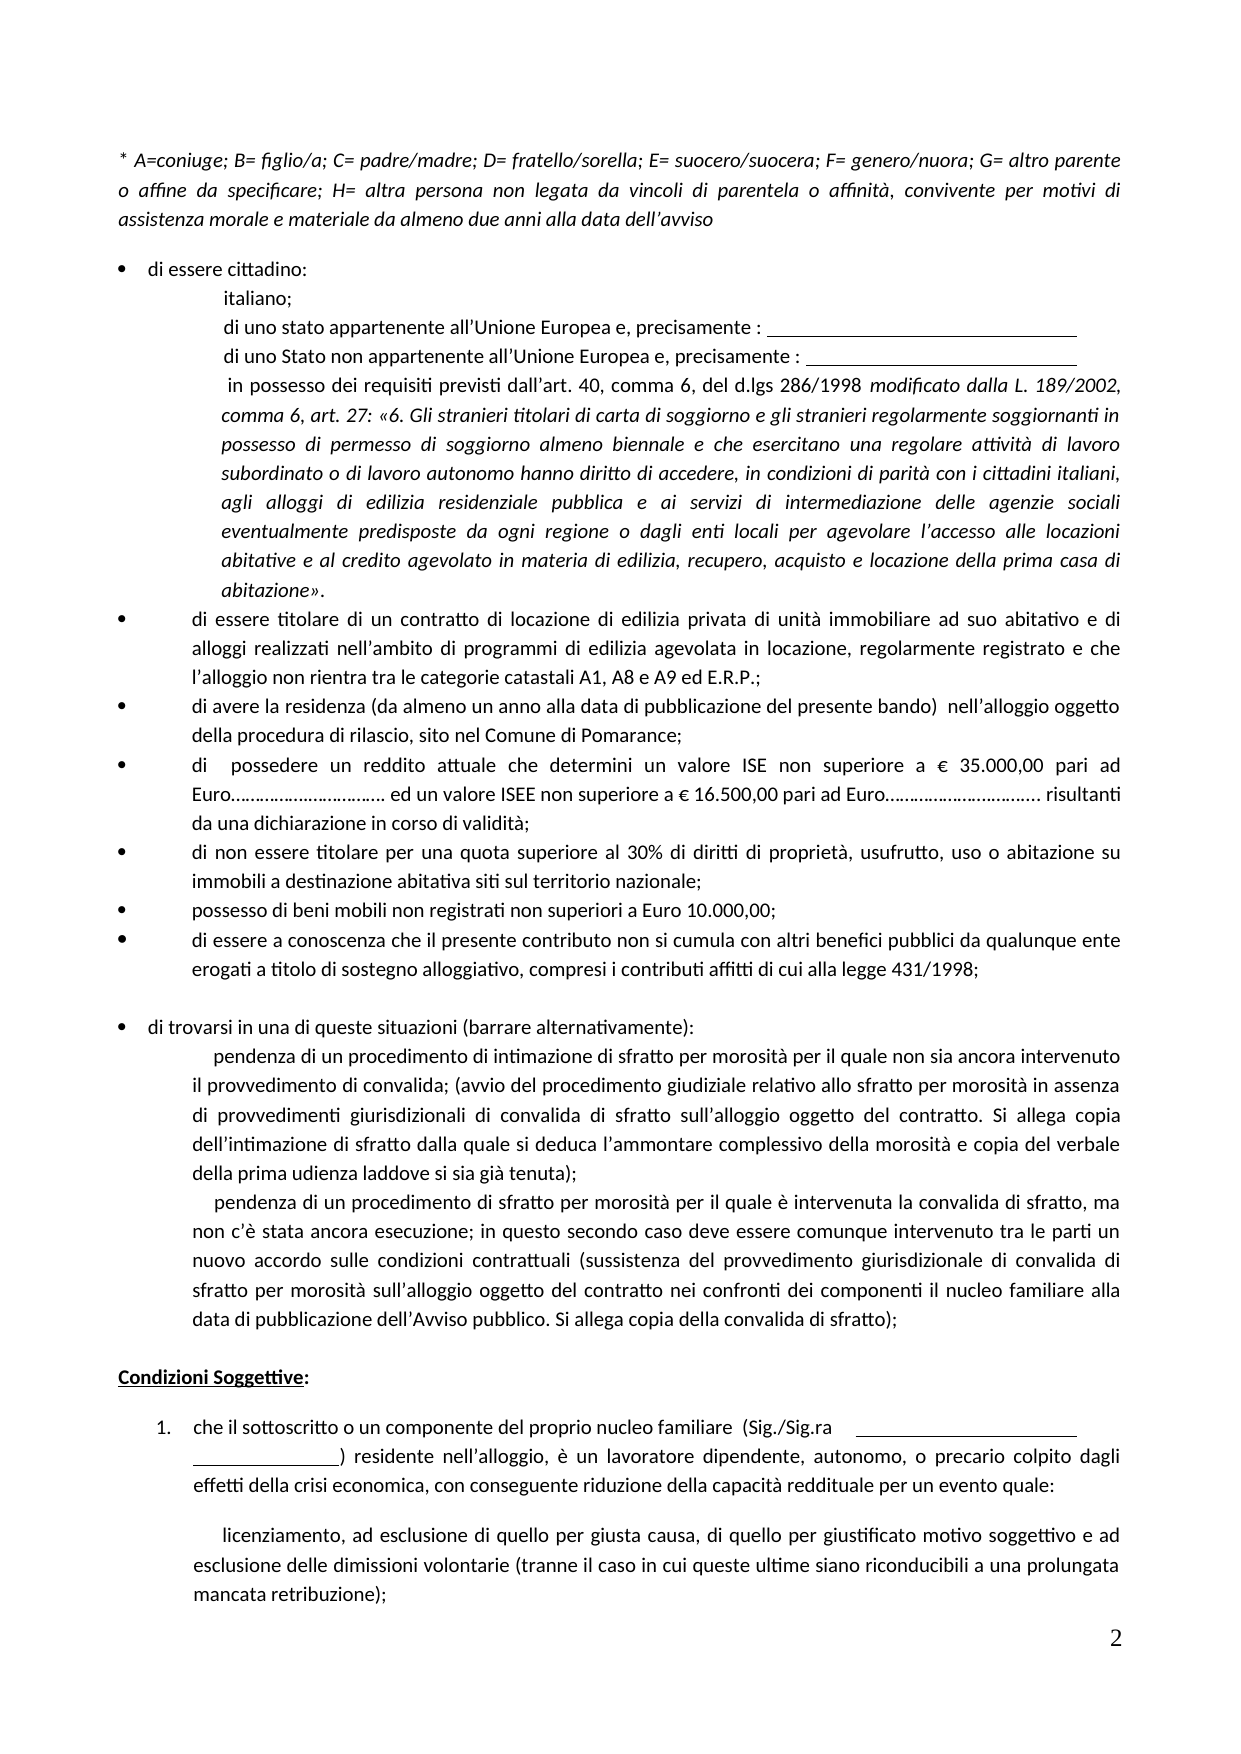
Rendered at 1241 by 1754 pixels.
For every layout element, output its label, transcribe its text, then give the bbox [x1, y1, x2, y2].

text * A=coniuge; B= figlio/a; C= padre/madre; D= fratello/sorella; E= suocero/suocera; F= genero/nuora; G= altro parente o affine da specificare; H= altra persona non legata da vincoli di parentela o affinità, convivente per motivi di assistenza morale e materiale da almeno due anni alla data dell’avviso [118, 148, 1122, 231]
list di essere cittadino: [118, 256, 1122, 281]
text pendenza di un procedimento di intimazione di sfratto per morosità per il quale non sia ancora intervenuto il provvedimento di convalida; (avvio del procedimento giudiziale relativo allo sfratto per morosità in assenza di provvedimenti giurisdizionali di convalida di sfratto sull’alloggio oggetto del contratto. Si allega copia dell’intimazione di sfratto dalla quale si deduca l’ammontare complessivo della morosità e copia del verbale della prima udienza laddove si sia già tenuta); [192, 1043, 1122, 1186]
list di possedere un reddito attuale che determini un valore ISE non superiore a € 35.000,00 pari ad Euro…………….……………. ed un valore ISEE non superiore a € 16.500,00 pari ad Euro………………….…….... risultanti da una dichiarazione in corso di validità; [118, 752, 1122, 836]
list di essere a conoscenza che il presente contributo non si cumula con altri benefici pubblici da qualunque ente erogati a titolo di sostegno alloggiativo, compresi i contributi affitti di cui alla legge 431/1998; [118, 927, 1122, 981]
list di avere la residenza (da almeno un anno alla data di pubblicazione del presente bando) nell’alloggio oggetto della procedura di rilascio, sito nel Comune di Pomarance; [118, 693, 1122, 748]
list di essere titolare di un contratto di locazione di edilizia privata di unità immobiliare ad suo abitativo e di alloggi realizzati nell’ambito di programmi di edilizia agevolata in locazione, regolarmente registrato e che l’alloggio non rientra tra le categorie catastali A1, A8 e A9 ed E.R.P.; [118, 606, 1122, 690]
text di uno stato appartenente all’Unione Europea e, precisamente : [193, 314, 1122, 340]
list che il sottoscritto o un componente del proprio nucleo familiare (Sig./Sig.ra ) residente nell’alloggio, è un lavoratore dipendente, autonomo, o precario colpito dagli effetti della crisi economica, con conseguente riduzione della capacità reddituale per un evento quale: [156, 1414, 1122, 1498]
list di non essere titolare per una quota superiore al 30% di diritti di proprietà, usufrutto, uso o abitazione su immobili a destinazione abitativa siti sul territorio nazionale; [118, 839, 1122, 894]
text italiano; [193, 285, 1122, 311]
list di trovarsi in una di queste situazioni (barrare alternativamente): [118, 1014, 1122, 1040]
list possesso di beni mobili non registrati non superiori a Euro 10.000,00; [118, 898, 1122, 923]
text in possesso dei requisiti previsti dall’art. 40, comma 6, del d.lgs 286/1998 modificato dalla L. 189/2002, comma 6, art. 27: «6. Gli stranieri titolari di carta di soggiorno e gli stranieri regolarmente soggiornanti in possesso di permesso di soggiorno almeno biennale e che esercitano una regolare attività di lavoro subordinato o di lavoro autonomo hanno diritto di accedere, in condizioni di parità con i cittadini italiani, agli alloggi di edilizia residenziale pubblica e ai servizi di intermediazione delle agenzie sociali eventualmente predisposte da ogni regione o dagli enti locali per agevolare l’accesso alle locazioni abitative e al credito agevolato in materia di edilizia, recupero, acquisto e locazione della prima casa di abitazione». [221, 373, 1122, 602]
text di uno Stato non appartenente all’Unione Europea e, precisamente : [193, 343, 1122, 369]
text licenziamento, ad esclusione di quello per giusta causa, di quello per giustificato motivo soggettivo e ad esclusione delle dimissioni volontarie (tranne il caso in cui queste ultime siano riconducibili a una prolungata mancata retribuzione); [193, 1523, 1122, 1606]
text pendenza di un procedimento di sfratto per morosità per il quale è intervenuta la convalida di sfratto, ma non c’è stata ancora esecuzione; in questo secondo caso deve essere comunque intervenuto tra le parti un nuovo accordo sulle condizioni contrattuali (sussistenza del provvedimento giurisdizionale di convalida di sfratto per morosità sull’alloggio oggetto del contratto nei confronti dei componenti il nucleo familiare alla data di pubblicazione dell’Avviso pubblico. Si allega copia della convalida di sfratto); [192, 1189, 1122, 1331]
text Condizioni Soggettive: [118, 1364, 1122, 1390]
